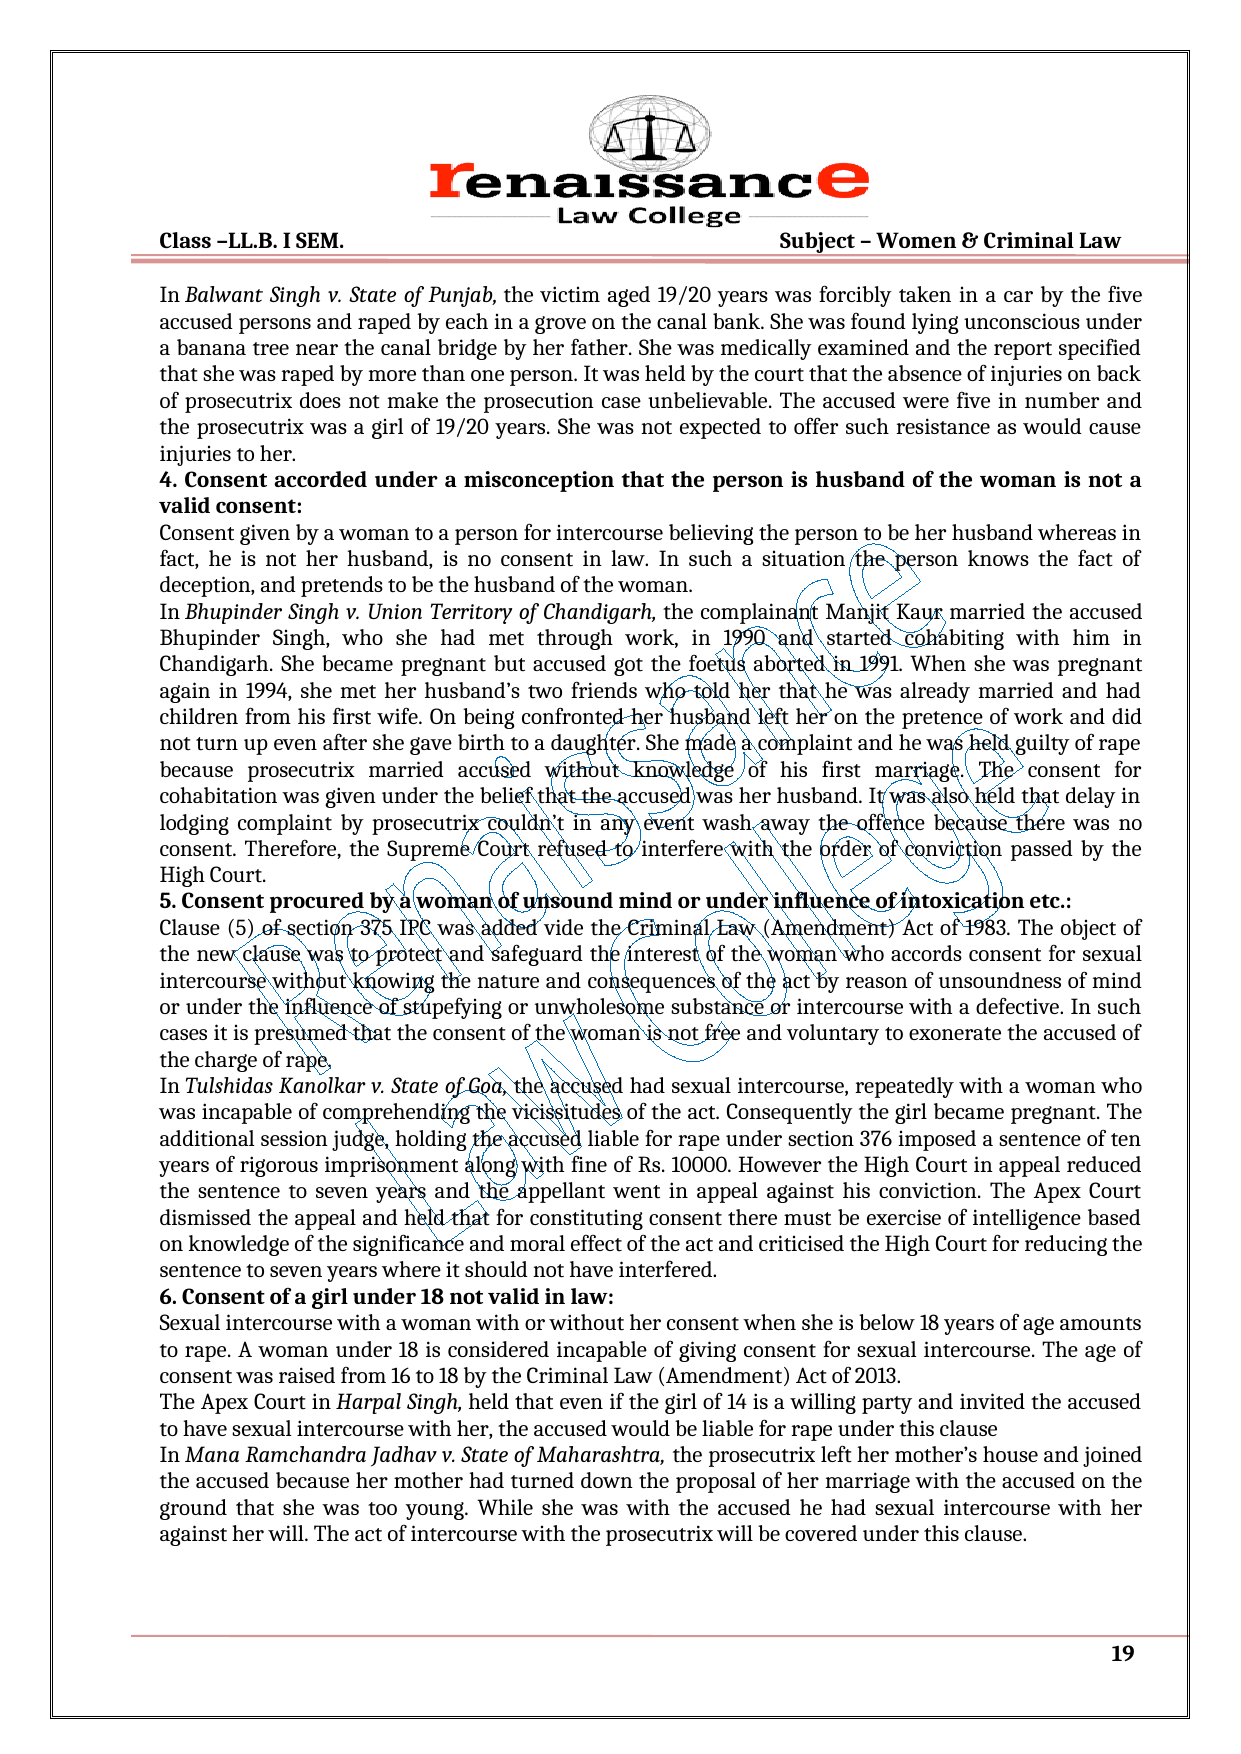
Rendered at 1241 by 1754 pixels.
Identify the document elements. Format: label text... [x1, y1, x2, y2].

text Consent given by a woman to a person for intercourse believing the person to be her husband whereas in fact, he is not her husband, is no consent in law. In such a situation the person knows the fact of deception, and pretends to be the husband of the woman. [159, 519, 1144, 598]
text In Tulshidas Kanolkar v. State of Goa, the accused had sexual intercourse, repeatedly with a woman who was incapable of comprehending the vicissitudes of the act. Consequently the girl became pregnant. The additional session judge, holding the accused liable for rape under section 376 imposed a sentence of ten years of rigorous imprisonment along with fine of Rs. 10000. However the High Court in appeal reduced the sentence to seven years and the appellant went in appeal against his conviction. The Apex Court dismissed the appeal and held that for constituting consent there must be exercise of intelligence based on knowledge of the significance and moral effect of the act and criticised the High Court for reducing the sentence to seven years where it should not have interfered. [159, 1073, 1144, 1284]
text In Bhupinder Singh v. Union Territory of Chandigarh, the complainant Manjit Kaur married the accused Bhupinder Singh, who she had met through work, in 1990 and started cohabiting with him in Chandigarh. She became pregnant but accused got the foetus aborted in 1991. When she was pregnant again in 1994, she met her husband’s two friends who told her that he was already married and had children from his first wife. On being confronted her husband left her on the pretence of work and did not turn up even after she gave birth to a daughter. She made a complaint and he was held guilty of rape because prosecutrix married accused without knowledge of his first marriage. The consent for cohabitation was given under the belief that the accused was her husband. It was also held that delay in lodging complaint by prosecutrix couldn’t in any event wash away the offence because there was no consent. Therefore, the Supreme Court refused to interfere with the order of conviction passed by the High Court. [159, 598, 1144, 888]
text Clause (5) of section 375 IPC was added vide the Criminal Law (Amendment) Act of 1983. The object of the new clause was to protect and safeguard the interest of the woman who accords consent for sexual intercourse without knowing the nature and consequences of the act by reason of unsoundness of mind or under the influence of stupefying or unwholesome substance or intercourse with a defective. In such cases it is presumed that the consent of the woman is not free and voluntary to exonerate the accused of the charge of rape. [159, 915, 1144, 1073]
text The Apex Court in Harpal Singh, held that even if the girl of 14 is a willing party and invited the accused to have sexual intercourse with her, the accused would be liable for rape under this clause [159, 1389, 1144, 1442]
text In Mana Ramchandra Jadhav v. State of Maharashtra, the prosecutrix left her mother’s house and joined the accused because her mother had turned down the proposal of her marriage with the accused on the ground that she was too young. While she was with the accused he had sexual intercourse with her against her will. The act of intercourse with the prosecutrix will be covered under this clause. [159, 1442, 1144, 1547]
subtitle 4. Consent accorded under a misconception that the person is husband of the woman is not a valid consent: [159, 467, 1144, 519]
subtitle 6. Consent of a girl under 18 not valid in law: [159, 1284, 1144, 1310]
subtitle 5. Consent procured by a woman of unsound mind or under influence of intoxication etc.: [159, 888, 1144, 915]
text Sexual intercourse with a woman with or without her consent when she is below 18 years of age amounts to rape. A woman under 18 is considered incapable of giving consent for sexual intercourse. The age of consent was raised from 16 to 18 by the Criminal Law (Amendment) Act of 2013. [159, 1310, 1144, 1389]
picture [406, 93, 897, 228]
text In Balwant Singh v. State of Punjab, the victim aged 19/20 years was forcibly taken in a car by the five accused persons and raped by each in a grove on the canal bank. She was found lying unconscious under a banana tree near the canal bridge by her father. She was medically examined and the report specified that she was raped by more than one person. It was held by the court that the absence of injuries on back of prosecutrix does not make the prosecution case unbelievable. The accused were five in number and the prosecutrix was a girl of 19/20 years. She was not expected to offer such resistance as would cause injuries to her. [159, 282, 1144, 467]
